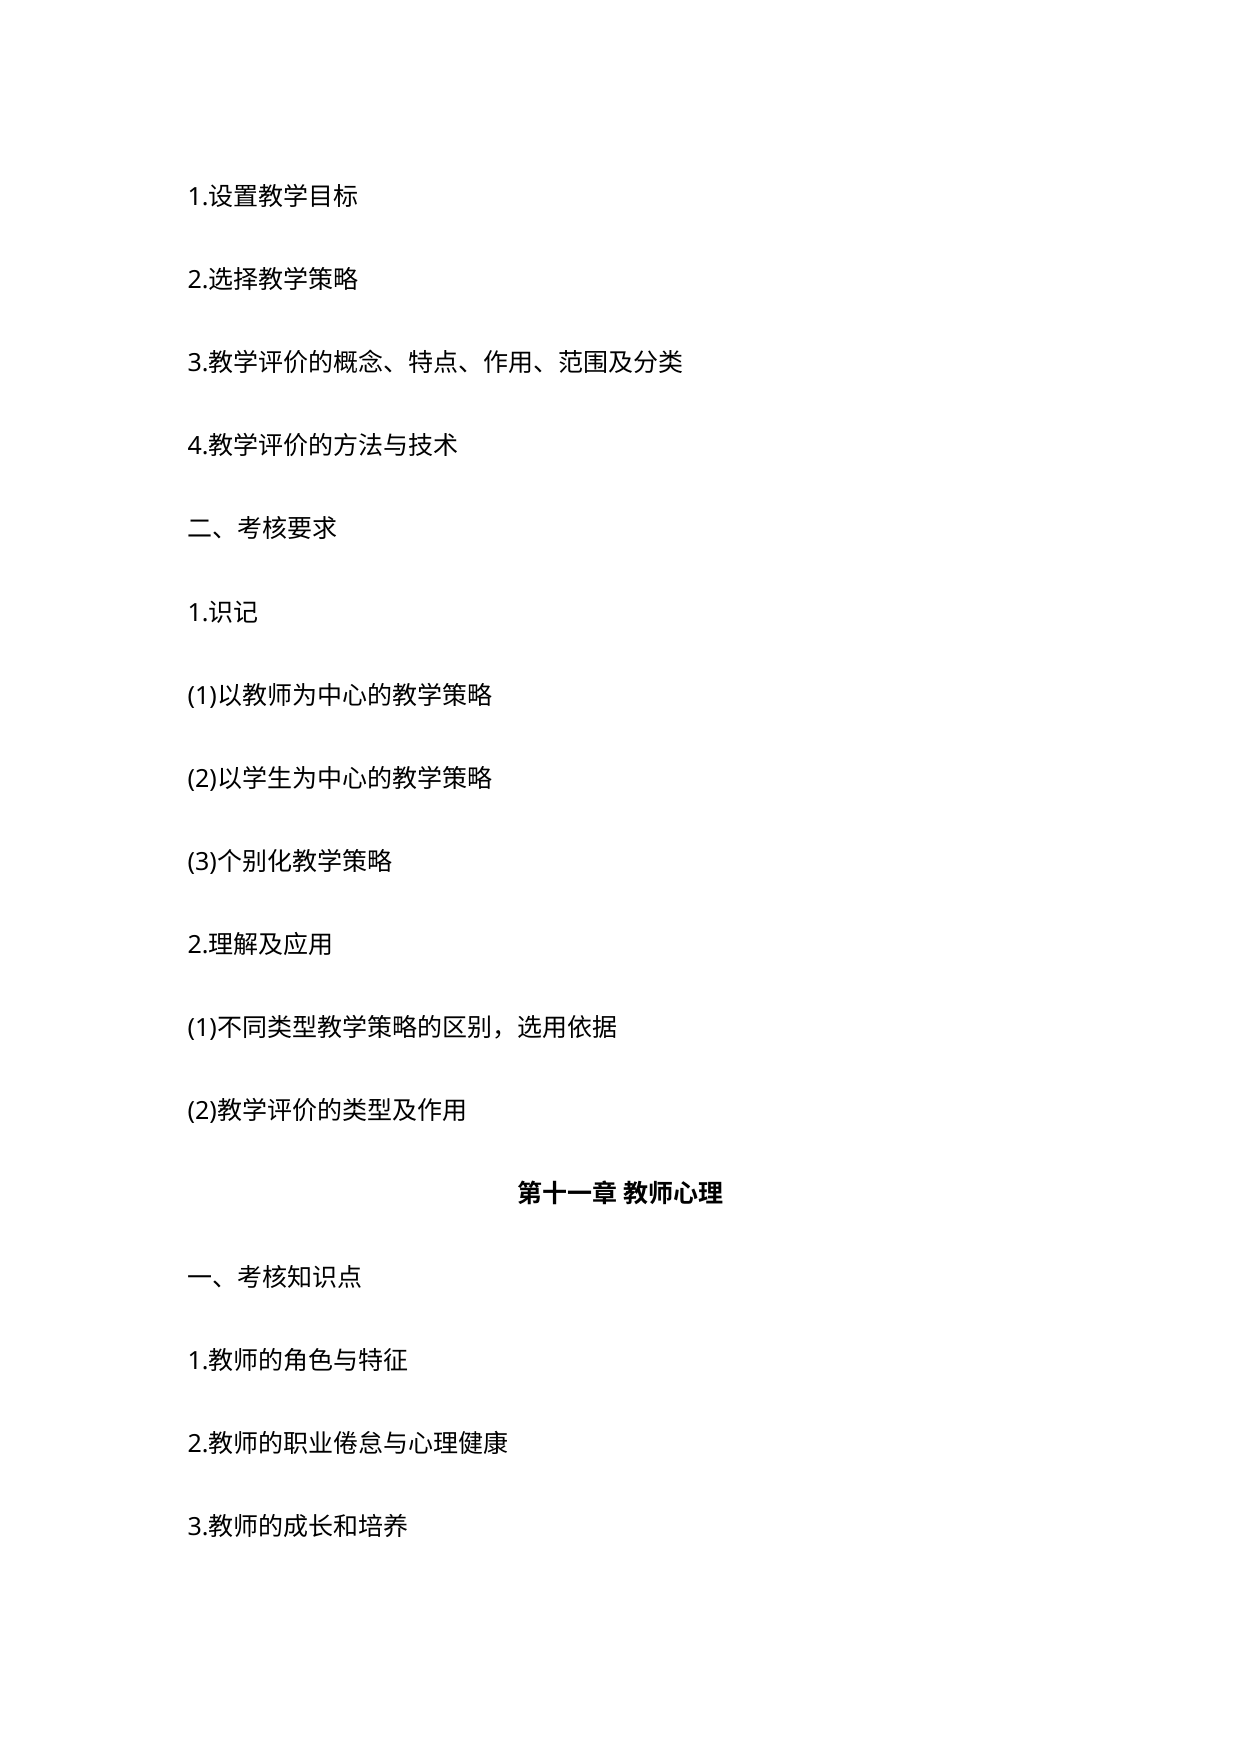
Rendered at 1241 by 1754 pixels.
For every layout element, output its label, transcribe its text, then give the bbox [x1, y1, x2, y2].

text 3.教学评价的概念、特点、作用、范围及分类 [187, 328, 1053, 393]
text 2.教师的职业倦怠与心理健康 [187, 1409, 1053, 1474]
text (1)以教师为中心的教学策略 [187, 661, 1053, 726]
text 4.教学评价的方法与技术 [187, 411, 1053, 476]
text 1.设置教学目标 [187, 162, 1053, 227]
text 1.识记 [187, 578, 1053, 643]
text (1)不同类型教学策略的区别，选用依据 [187, 993, 1053, 1058]
text (2)以学生为中心的教学策略 [187, 744, 1053, 809]
text 2.选择教学策略 [187, 245, 1053, 310]
text 1.教师的角色与特征 [187, 1326, 1053, 1391]
text (2)教学评价的类型及作用 [187, 1076, 1053, 1141]
text 第十一章 教师心理 [187, 1159, 1053, 1224]
text 3.教师的成长和培养 [187, 1492, 1053, 1557]
text 一、考核知识点 [187, 1243, 1053, 1308]
text (3)个别化教学策略 [187, 827, 1053, 892]
text 二、考核要求 [187, 494, 1053, 559]
text 2.理解及应用 [187, 910, 1053, 975]
